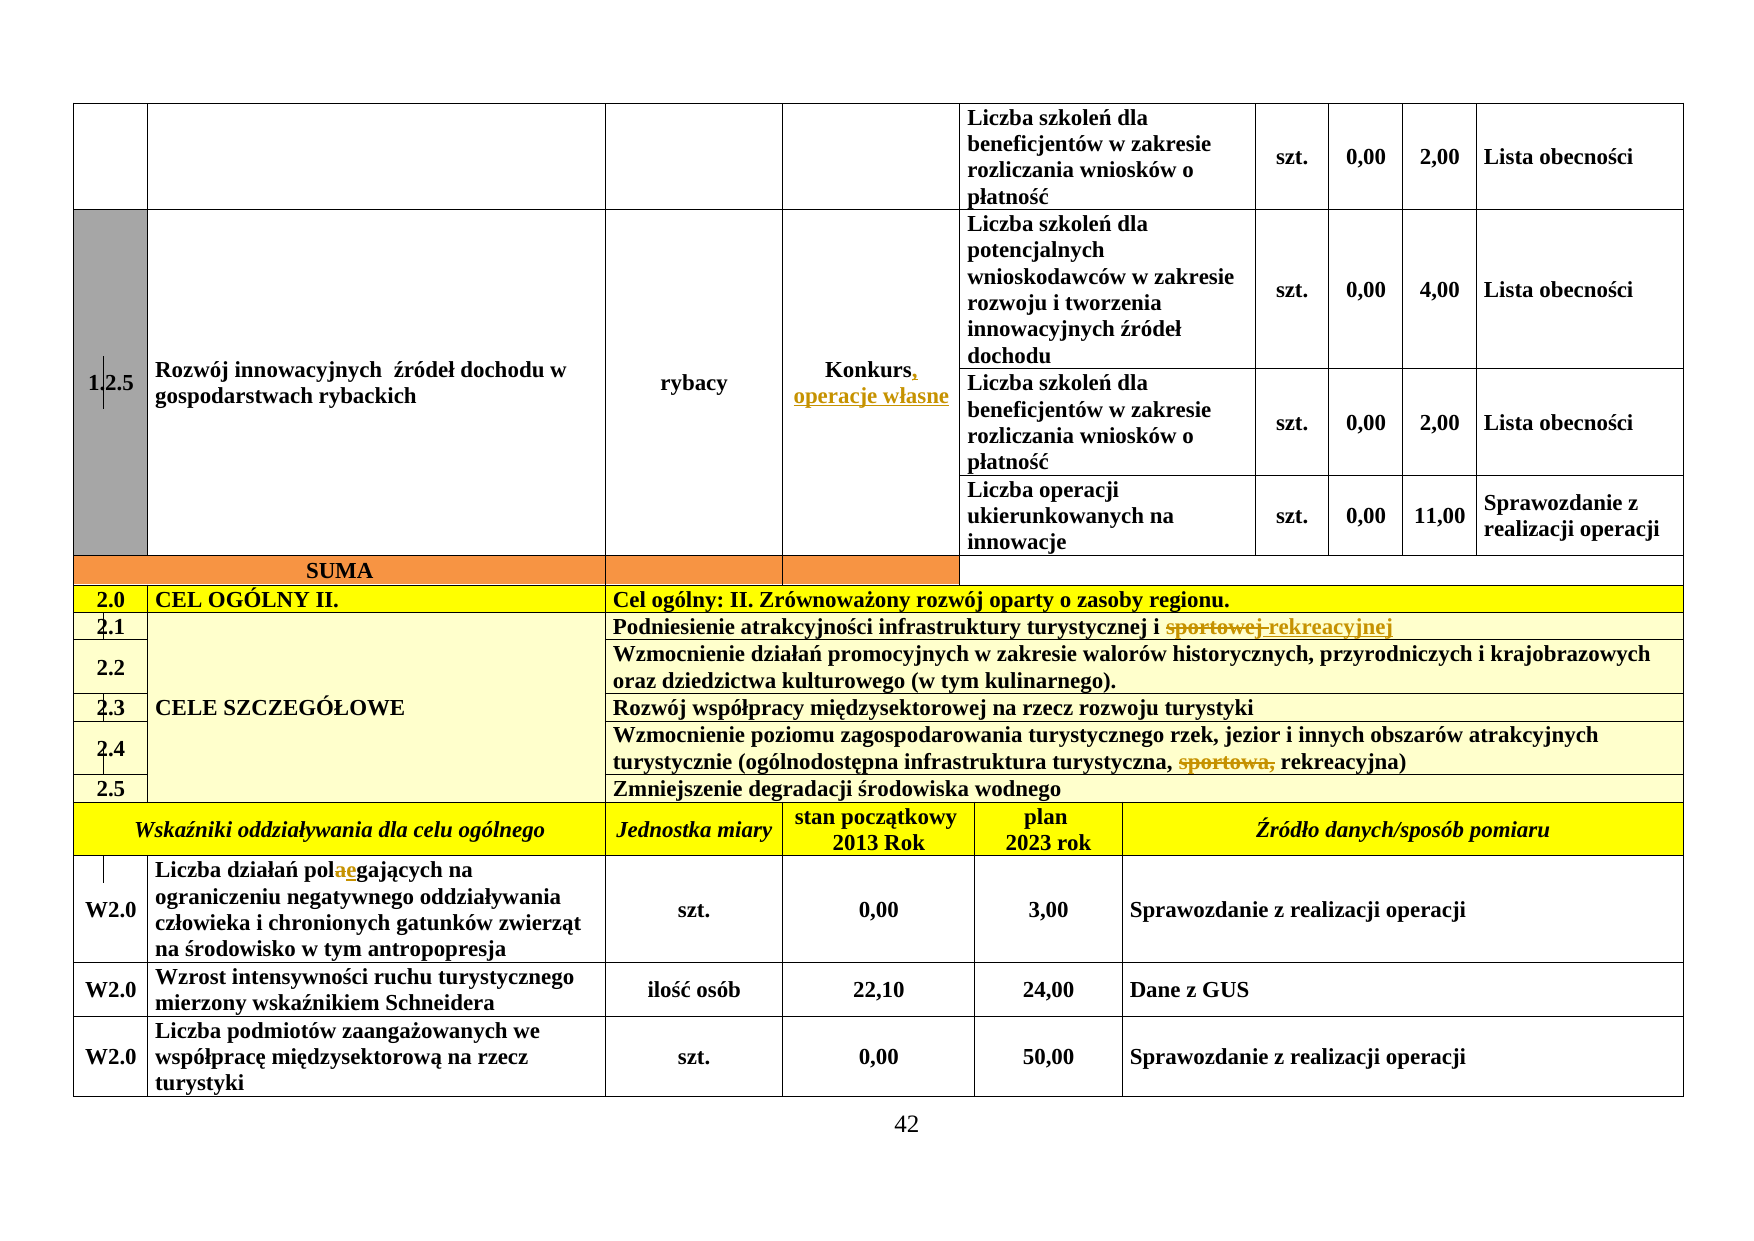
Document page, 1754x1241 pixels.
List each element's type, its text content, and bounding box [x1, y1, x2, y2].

table_cell 0,00 [1329, 104, 1402, 209]
table_cell Źródło danych/sposób pomiaru [1123, 803, 1683, 855]
table_cell 2.0 [74, 586, 147, 612]
table_cell Wzmocnienie działań promocyjnych w zakresie walorów historycznych, przyrodniczych i krajobrazowych oraz dziedzictwa kulturowego (w tym kulinarnego). [606, 640, 1683, 693]
table_cell Podniesienie atrakcyjności infrastruktury turystycznej i sportowej [606, 613, 1683, 639]
table_cell 22,10 [783, 963, 974, 1016]
table_cell szt. [606, 1017, 782, 1096]
table_cell CEL OGÓLNY II. [148, 586, 605, 612]
table_cell 50,00 [975, 1017, 1122, 1096]
table_cell Zmniejszenie degradacji środowiska wodnego [606, 775, 1683, 802]
table_cell Wskaźniki oddziaływania dla celu ogólnego [74, 803, 605, 855]
table_cell Cel ogólny: II. Zrównoważony rozwój oparty o zasoby regionu. [606, 586, 1683, 612]
table_cell 2.3 [104, 694, 147, 721]
table_cell Liczba szkoleń dla beneficjentów w zakresie rozliczania wniosków o płatność [960, 369, 1255, 475]
table_cell Liczba szkoleń dla beneficjentów w zakresie rozliczania wniosków o płatność [960, 104, 1255, 209]
table_cell szt. [1256, 210, 1328, 368]
table_cell Liczba podmiotów zaangażowanych we współpracę międzysektorową na rzecz turystyki [148, 1017, 605, 1096]
table_cell Wzmocnienie poziomu zagospodarowania turystycznego rzek, jezior i innych obszarów atrakcyjnych turystycznie (ogólnodostępna infrastruktura turystyczna, sportowa, rekreacyjna) [606, 722, 1683, 774]
table_cell szt. [1256, 369, 1328, 475]
table_cell Wzrost intensywności ruchu turystycznego mierzony wskaźnikiem Schneidera [148, 963, 605, 1016]
table_cell 2.4 [74, 722, 147, 774]
table_cell Sprawozdanie z realizacji operacji [1477, 476, 1683, 555]
table_cell 4,00 [1403, 210, 1476, 368]
table_cell 2.5 [74, 775, 147, 802]
table_cell Lista obecności [1477, 104, 1683, 209]
table_cell 2.2 [74, 640, 147, 693]
table_cell [783, 556, 959, 584]
table_cell CELE SZCZEGÓŁOWE [148, 613, 605, 802]
table_cell szt. [606, 856, 782, 962]
table_cell 2,00 [1403, 369, 1476, 475]
table_cell 0,00 [1329, 476, 1402, 555]
table_cell W2.0 [74, 1017, 147, 1096]
table_cell Rozwój innowacyjnych źródeł dochodu w gospodarstwach rybackich [148, 210, 605, 555]
table_cell W2.0 [74, 856, 147, 962]
table_cell Liczba szkoleń dla potencjalnych wnioskodawców w zakresie rozwoju i tworzenia innowacyjnych źródeł dochodu [960, 210, 1255, 368]
table_cell szt. [1256, 104, 1328, 209]
table_cell 2.1 [74, 613, 103, 639]
table_cell SUMA [74, 556, 605, 584]
table_cell Liczba działań polagających na ograniczeniu negatywnego oddziaływania człowieka i chronionych gatunków zwierząt na środowisko w tym antropopresja [148, 856, 605, 962]
table_cell 0,00 [783, 856, 974, 962]
table_cell plan 2023 rok [975, 803, 1122, 855]
table_cell W2.0 [74, 963, 147, 1016]
table_cell [606, 556, 782, 584]
table_cell 0,00 [1329, 369, 1402, 475]
table_cell ilość osób [606, 963, 782, 1016]
table_cell Lista obecności [1477, 210, 1683, 368]
table_cell stan początkowy 2013 Rok [783, 803, 974, 855]
table_cell 2,00 [1403, 104, 1476, 209]
table_cell 24,00 [975, 963, 1122, 1016]
table_cell 1.2.5 [74, 210, 147, 555]
table_cell [960, 556, 1683, 584]
table_cell 2.1 [104, 613, 147, 639]
table_cell Jednostka miary [606, 803, 782, 855]
table_cell Sprawozdanie z realizacji operacji [1123, 1017, 1683, 1096]
table_cell Dane z GUS [1123, 963, 1683, 1016]
table_cell Rozwój współpracy międzysektorowej na rzecz rozwoju turystyki [606, 694, 1683, 721]
table_cell Sprawozdanie z realizacji operacji [1123, 856, 1683, 962]
table_cell 3,00 [975, 856, 1122, 962]
table_cell Lista obecności [1477, 369, 1683, 475]
table_cell Liczba operacji ukierunkowanych na innowacje [960, 476, 1255, 555]
table_cell 0,00 [1329, 210, 1402, 368]
table_cell 11,00 [1403, 476, 1476, 555]
table_cell szt. [1256, 476, 1328, 555]
table_cell 0,00 [783, 1017, 974, 1096]
table_cell rybacy [606, 210, 782, 555]
table_cell Konkurs [783, 210, 959, 555]
table_cell 2.3 [74, 694, 103, 721]
